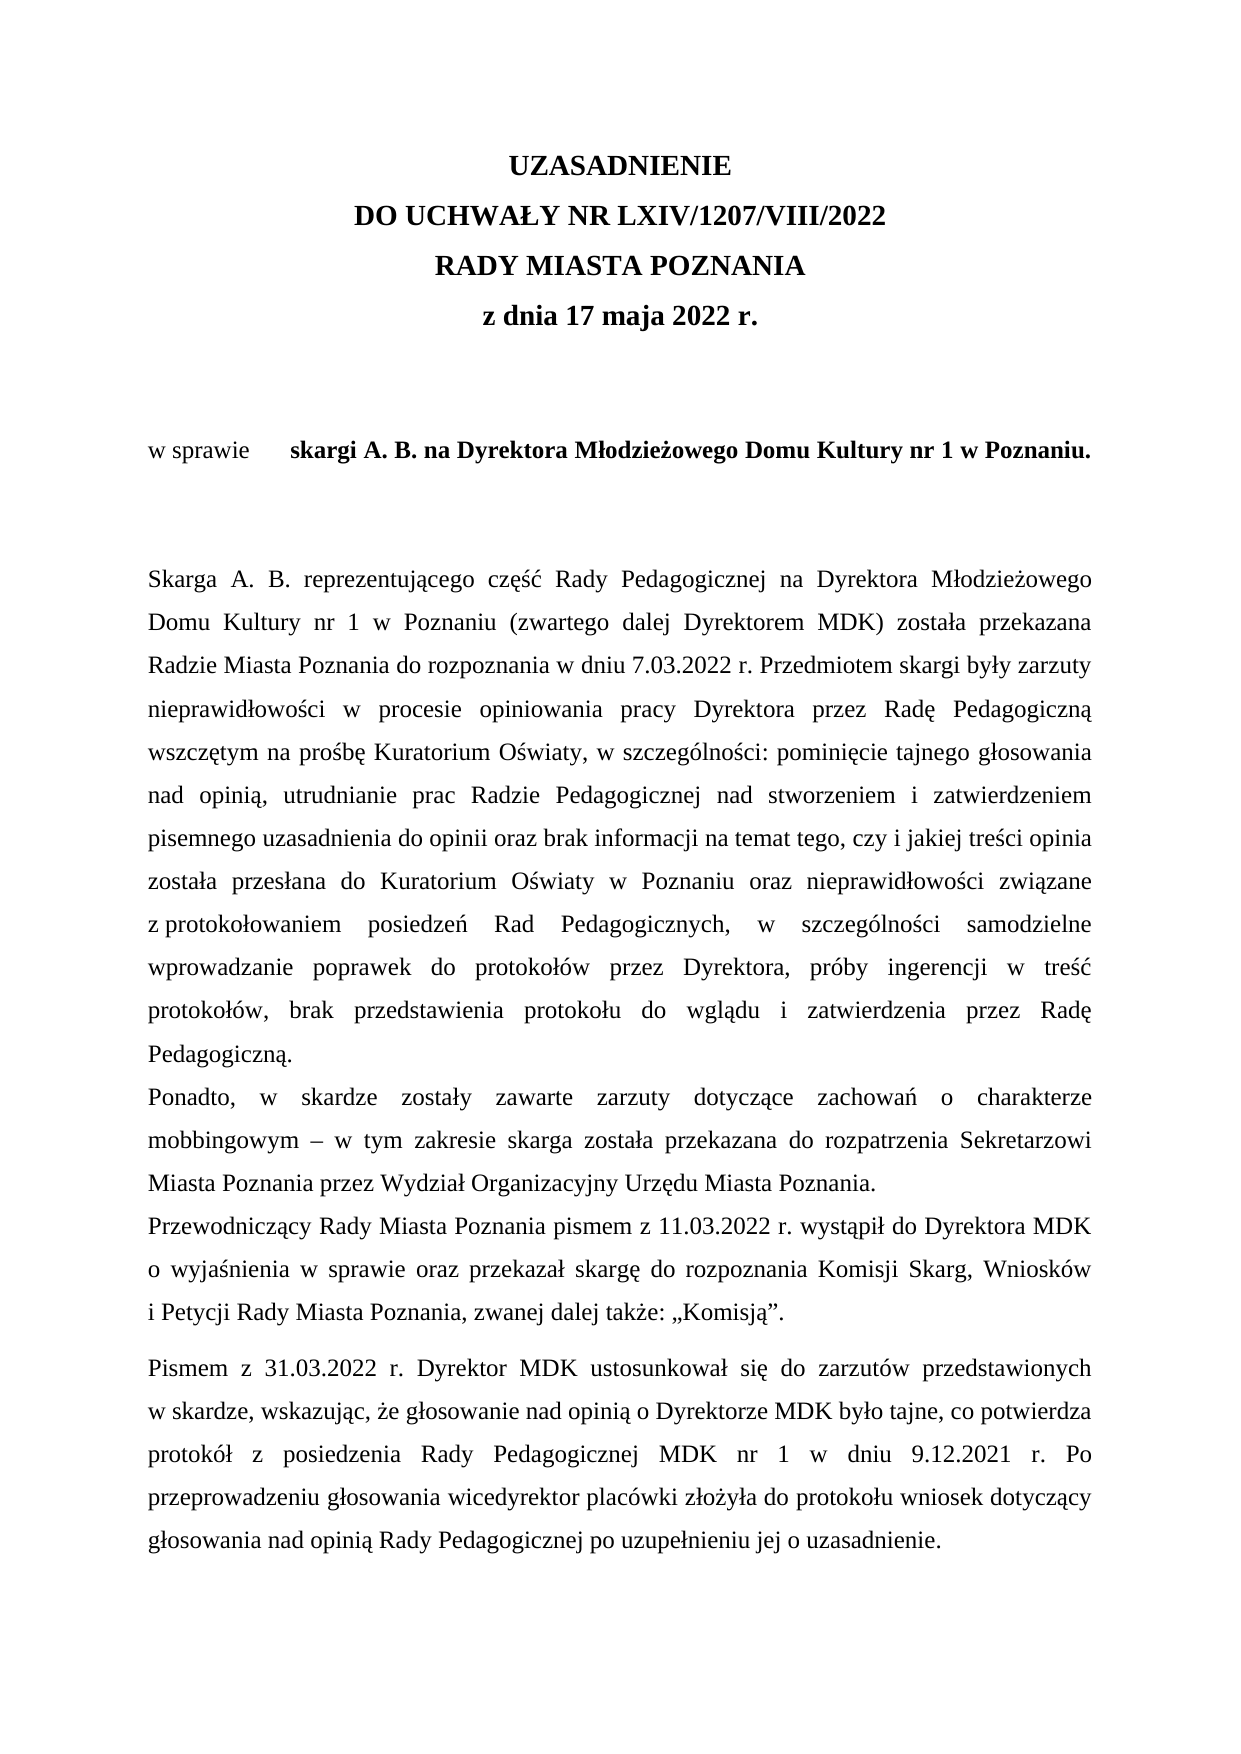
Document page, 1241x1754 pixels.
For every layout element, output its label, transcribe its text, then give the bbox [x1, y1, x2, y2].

subtitle RADY MIASTA POZNANIA [148, 248, 1093, 282]
table_header skargi A. B. na Dyrektora Młodzieżowego Domu Kultury nr 1 w Poznaniu. [279, 435, 1104, 521]
text Przewodniczący Rady Miasta Poznania pismem z 11.03.2022 r. wystąpił do Dyrektora MDK o wyjaśnienia w sprawie oraz przekazał skargę do rozpoznania Komisji Skarg, Wniosków i Petycji Rady Miasta Poznania, zwanej dalej także: „Komisją”. [148, 1211, 1093, 1326]
subtitle DO UCHWAŁY NR LXIV/1207/VIII/2022 [148, 198, 1093, 231]
text z dnia 17 maja 2022 r. [148, 298, 1093, 332]
table_header w sprawie [136, 435, 279, 521]
text Skarga A. B. reprezentującego część Rady Pedagogicznej na Dyrektora Młodzieżowego Domu Kultury nr 1 w Poznaniu (zwartego dalej Dyrektorem MDK) została przekazana Radzie Miasta Poznania do rozpoznania w dniu 7.03.2022 r. Przedmiotem skargi były zarzuty nieprawidłowości w procesie opiniowania pracy Dyrektora przez Radę Pedagogiczną wszczętym na prośbę Kuratorium Oświaty, w szczególności: pominięcie tajnego głosowania nad opinią, utrudnianie prac Radzie Pedagogicznej nad stworzeniem i zatwierdzeniem pisemnego uzasadnienia do opinii oraz brak informacji na temat tego, czy i jakiej treści opinia została przesłana do Kuratorium Oświaty w Poznaniu oraz nieprawidłowości związane z protokołowaniem posiedzeń Rad Pedagogicznych, w szczególności samodzielne wprowadzanie poprawek do protokołów przez Dyrektora, próby ingerencji w treść protokołów, brak przedstawienia protokołu do wglądu i zatwierdzenia przez Radę Pedagogiczną. [148, 564, 1093, 1067]
text Ponadto, w skardze zostały zawarte zarzuty dotyczące zachowań o charakterze mobbingowym – w tym zakresie skarga została przekazana do rozpatrzenia Sekretarzowi Miasta Poznania przez Wydział Organizacyjny Urzędu Miasta Poznania. [148, 1082, 1093, 1197]
text Pismem z 31.03.2022 r. Dyrektor MDK ustosunkował się do zarzutów przedstawionych w skardze, wskazując, że głosowanie nad opinią o Dyrektorze MDK było tajne, co potwierdza protokół z posiedzenia Rady Pedagogicznej MDK nr 1 w dniu 9.12.2021 r. Po przeprowadzeniu głosowania wicedyrektor placówki złożyła do protokołu wniosek dotyczący głosowania nad opinią Rady Pedagogicznej po uzupełnieniu jej o uzasadnienie. [148, 1353, 1093, 1554]
subtitle UZASADNIENIE [148, 148, 1093, 181]
